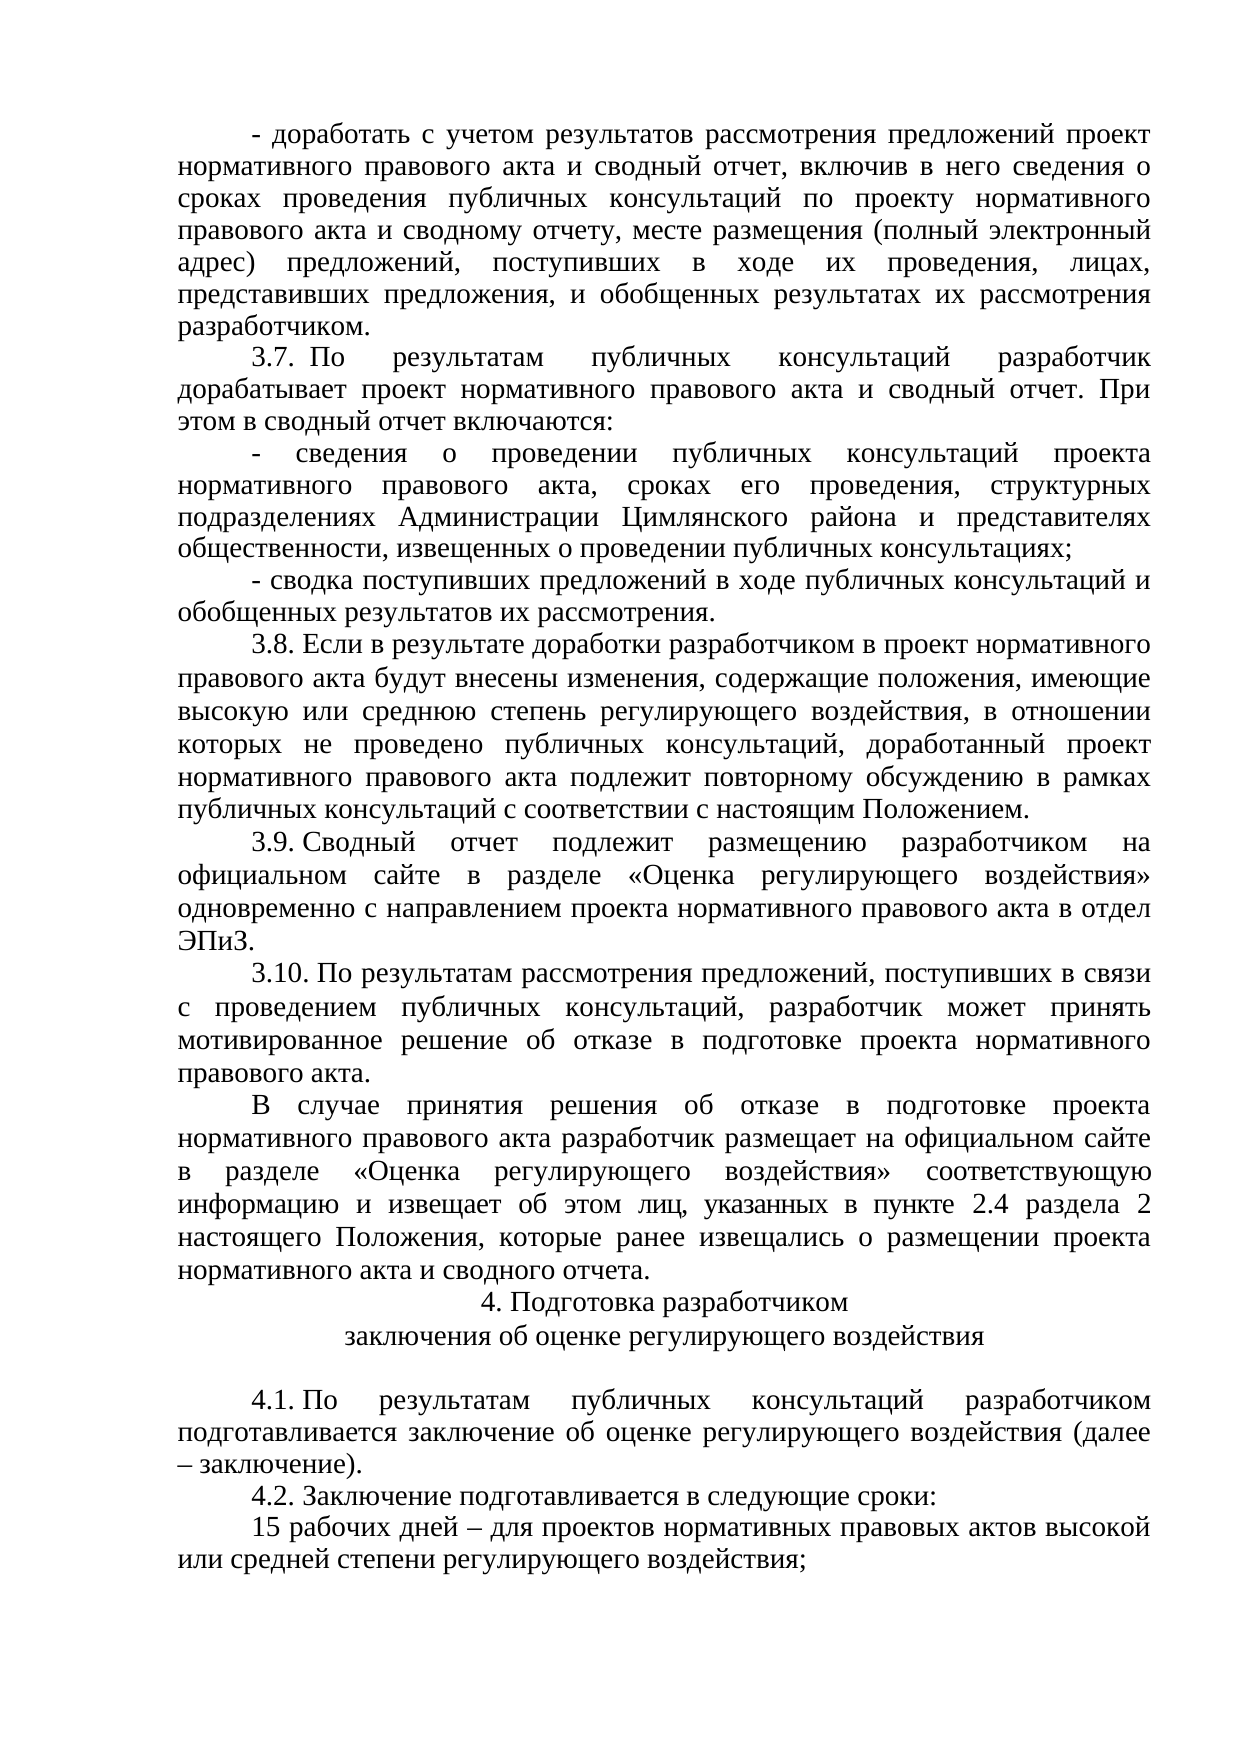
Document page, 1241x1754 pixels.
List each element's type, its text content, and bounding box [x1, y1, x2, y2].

list По результатам публичных консультаций разработчиком подготавливается заключение об оценке регулирующего воздействия (далее – заключение). [177, 1384, 1152, 1480]
text 4. Подготовка разработчиком заключения об оценке регулирующего воздействия [177, 1286, 1152, 1351]
list По результатам рассмотрения предложений, поступивших в связи с проведением публичных консультаций, разработчик может принять мотивированное решение об отказе в подготовке проекта нормативного правового акта. [177, 957, 1152, 1088]
list Сводный отчет подлежит размещению разработчиком на официальном сайте в разделе «Оценка регулирующего воздействия» одновременно с направлением проекта нормативного правового акта в отдел ЭПиЗ. [177, 825, 1152, 957]
list Если в результате доработки разработчиком в проект нормативного правового акта будут внесены изменения, содержащие положения, имеющие высокую или среднюю степень регулирующего воздействия, в отношении которых не проведено публичных консультаций, доработанный проект нормативного правового акта подлежит повторному обсуждению в рамках публичных консультаций с соответствии с настоящим Положением. [177, 628, 1152, 825]
text 15 рабочих дней – для проектов нормативных правовых актов высокой или средней степени регулирующего воздействия; [177, 1511, 1152, 1575]
list Заключение подготавливается в следующие сроки: [177, 1480, 1152, 1511]
list По результатам публичных консультаций разработчик дорабатывает проект нормативного правового акта и сводный отчет. При этом в сводный отчет включаются: [177, 341, 1152, 437]
text - сводка поступивших предложений в ходе публичных консультаций и обобщенных результатов их рассмотрения. [177, 564, 1152, 628]
text В случае принятия решения об отказе в подготовке проекта нормативного правового акта разработчик размещает на официальном сайте в разделе «Оценка регулирующего воздействия» соответствующую информацию и извещает об этом лиц, указанных в пункте 2.4 раздела 2 настоящего Положения, которые ранее извещались о размещении проекта нормативного акта и сводного отчета. [177, 1088, 1152, 1286]
text - сведения о проведении публичных консультаций проекта нормативного правового акта, сроках его проведения, структурных подразделениях Администрации Цимлянского района и представителях общественности, извещенных о проведении публичных консультациях; [177, 437, 1152, 564]
text - доработать с учетом результатов рассмотрения предложений проект нормативного правового акта и сводный отчет, включив в него сведения о сроках проведения публичных консультаций по проекту нормативного правового акта и сводному отчету, месте размещения (полный электронный адрес) предложений, поступивших в ходе их проведения, лицах, представивших предложения, и обобщенных результатах их рассмотрения разработчиком. [177, 118, 1152, 341]
